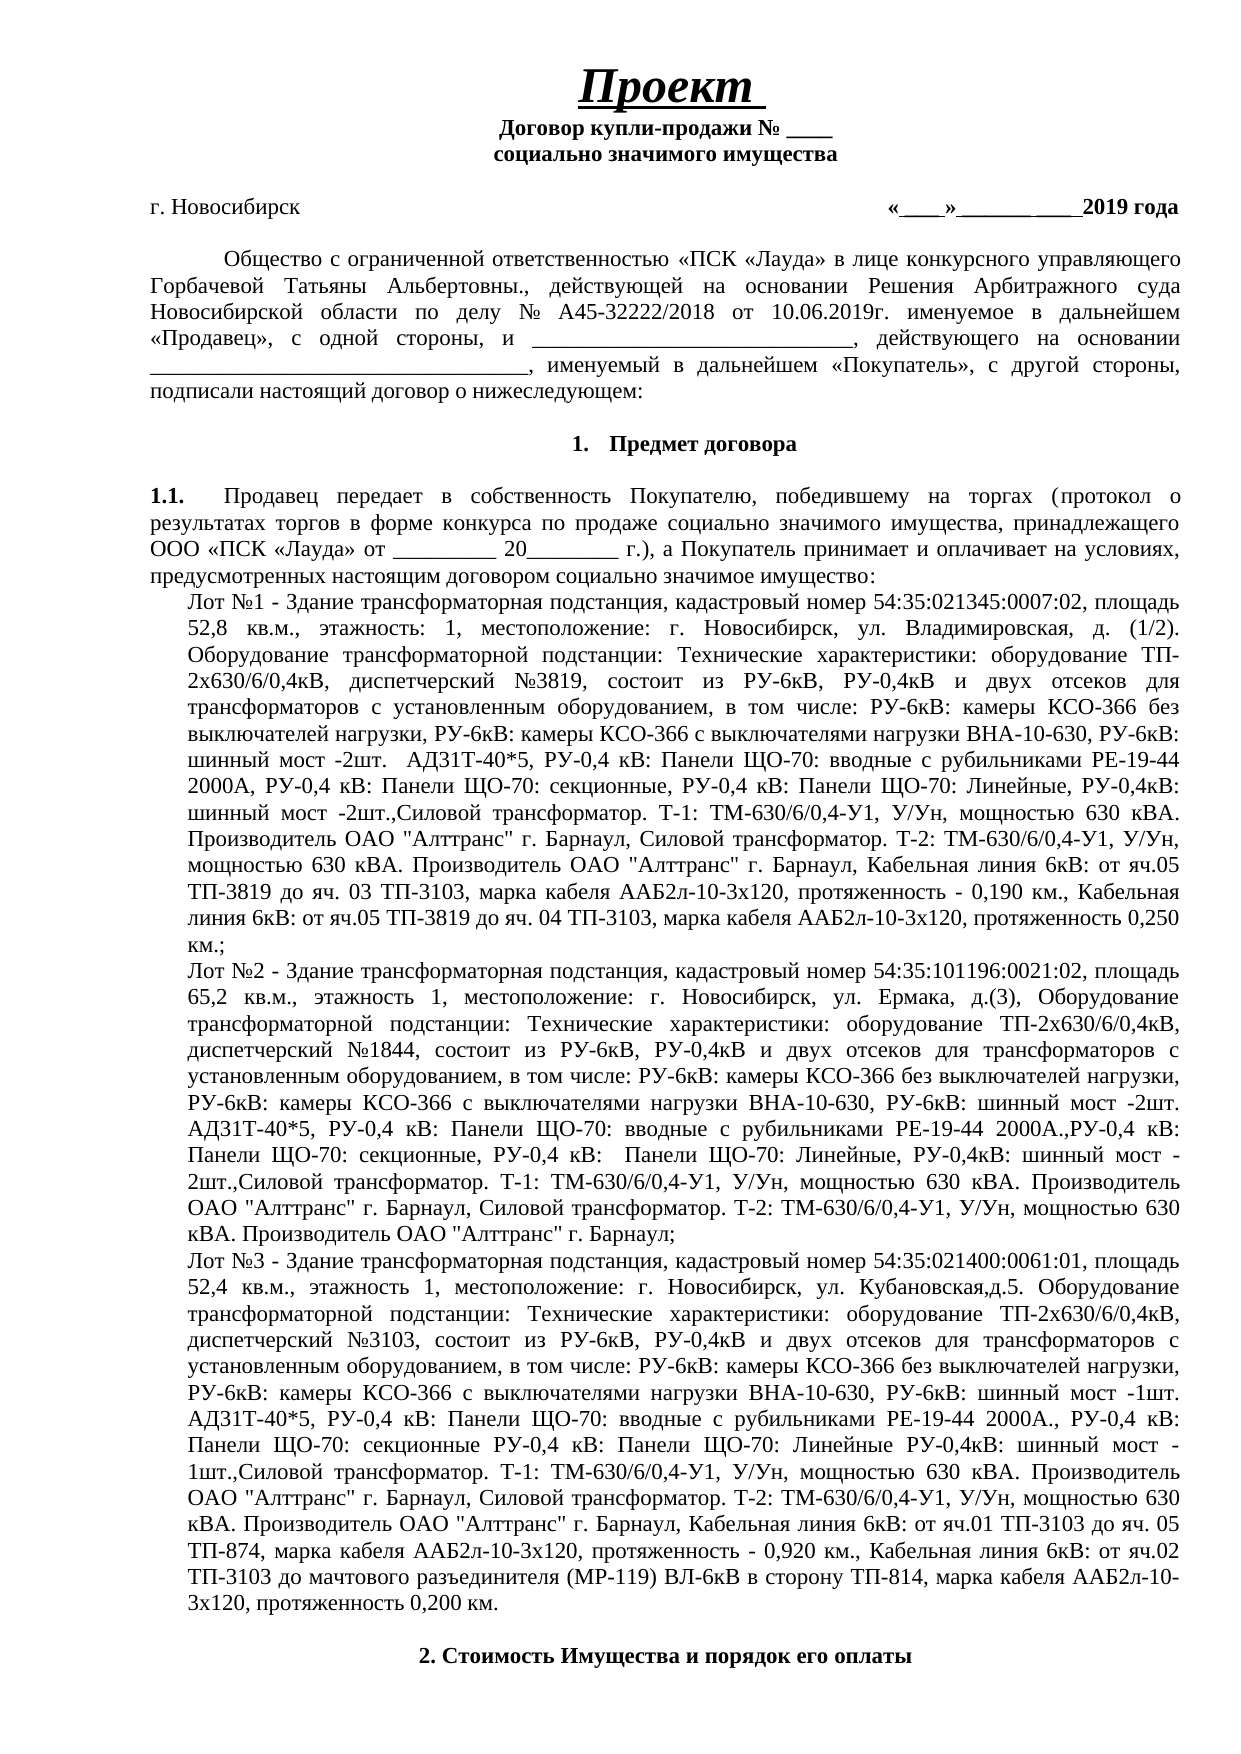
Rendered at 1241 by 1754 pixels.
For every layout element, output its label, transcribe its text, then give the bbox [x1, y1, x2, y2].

list Продавец передает в собственность Покупателю, победившему на торгах (протокол о результатах торгов в форме конкурса по продаже социально значимого имущества, принадлежащего ООО «ПСК «Лауда» от _________ 20________ г.), а Покупатель принимает и оплачивает на условиях, предусмотренных настоящим договором социально значимое имущество: [150, 483, 1181, 588]
title г. Новосибирск « ___ » ______ ___ 2019 года [150, 193, 1181, 219]
text Общество с ограниченной ответственностью «ПСК «Лауда» в лице конкурсного управляющего Горбачевой Татьяны Альбертовны., действующей на основании Решения Арбитражного суда Новосибирской области по делу № А45-32222/2018 от 10.06.2019г. именуемое в дальнейшем «Продавец», с одной стороны, и ____________________________, действующего на основании _________________________________, именуемый в дальнейшем «Покупатель», с другой стороны, подписали настоящий договор о нижеследующем: [150, 245, 1182, 403]
title Проект [150, 56, 1181, 114]
title 2. Стоимость Имущества и порядок его оплаты [150, 1642, 1181, 1668]
text Лот №2 - Здание трансформаторная подстанция, кадастровый номер 54:35:101196:0021:02, площадь 65,2 кв.м., этажность 1, местоположение: г. Новосибирск, ул. Ермака, д.(3), Оборудование трансформаторной подстанции: Технические характеристики: оборудование ТП-2х630/6/0,4кВ, диспетчерский №1844, состоит из РУ-6кВ, РУ-0,4кВ и двух отсеков для трансформаторов с установленным оборудованием, в том числе: РУ-6кВ: камеры КСО-366 без выключателей нагрузки, РУ-6кВ: камеры КСО-366 с выключателями нагрузки ВНА-10-630, РУ-6кВ: шинный мост -2шт. АД31Т-40*5, РУ-0,4 кВ: Панели ЩО-70: вводные с рубильниками РЕ-19-44 2000А.,РУ-0,4 кВ: Панели ЩО-70: секционные, РУ-0,4 кВ: Панели ЩО-70: Линейные, РУ-0,4кВ: шинный мост -2шт.,Силовой трансформатор. Т-1: ТМ-630/6/0,4-У1, У/Ун, мощностью 630 кВА. Производитель ОАО "Алттранс" г. Барнаул, Силовой трансформатор. Т-2: ТМ-630/6/0,4-У1, У/Ун, мощностью 630 кВА. Производитель ОАО "Алттранс" г. Барнаул; [187, 957, 1181, 1247]
text Лот №1 - Здание трансформаторная подстанция, кадастровый номер 54:35:021345:0007:02, площадь 52,8 кв.м., этажность: 1, местоположение: г. Новосибирск, ул. Владимировская, д. (1/2). Оборудование трансформаторной подстанции: Технические характеристики: оборудование ТП-2х630/6/0,4кВ, диспетчерский №3819, состоит из РУ-6кВ, РУ-0,4кВ и двух отсеков для трансформаторов с установленным оборудованием, в том числе: РУ-6кВ: камеры КСО-366 без выключателей нагрузки, РУ-6кВ: камеры КСО-366 с выключателями нагрузки ВНА-10-630, РУ-6кВ: шинный мост -2шт. АД31Т-40*5, РУ-0,4 кВ: Панели ЩО-70: вводные с рубильниками РЕ-19-44 2000А, РУ-0,4 кВ: Панели ЩО-70: секционные, РУ-0,4 кВ: Панели ЩО-70: Линейные, РУ-0,4кВ: шинный мост -2шт.,Силовой трансформатор. Т-1: ТМ-630/6/0,4-У1, У/Ун, мощностью 630 кВА. Производитель ОАО "Алттранс" г. Барнаул, Силовой трансформатор. Т-2: ТМ-630/6/0,4-У1, У/Ун, мощностью 630 кВА. Производитель ОАО "Алттранс" г. Барнаул, Кабельная линия 6кВ: от яч.05 ТП-3819 до яч. 03 ТП-3103, марка кабеля ААБ2л-10-3х120, протяженность - 0,190 км., Кабельная линия 6кВ: от яч.05 ТП-3819 до яч. 04 ТП-3103, марка кабеля ААБ2л-10-3х120, протяженность 0,250 км.; [187, 588, 1181, 957]
title Предмет договора [187, 430, 1181, 456]
title Договор купли-продажи № ____ [150, 114, 1181, 140]
title социально значимого имущества [150, 140, 1181, 166]
text Лот №3 - Здание трансформаторная подстанция, кадастровый номер 54:35:021400:0061:01, площадь 52,4 кв.м., этажность 1, местоположение: г. Новосибирск, ул. Кубановская,д.5. Оборудование трансформаторной подстанции: Технические характеристики: оборудование ТП-2х630/6/0,4кВ, диспетчерский №3103, состоит из РУ-6кВ, РУ-0,4кВ и двух отсеков для трансформаторов с установленным оборудованием, в том числе: РУ-6кВ: камеры КСО-366 без выключателей нагрузки, РУ-6кВ: камеры КСО-366 с выключателями нагрузки ВНА-10-630, РУ-6кВ: шинный мост -1шт. АД31Т-40*5, РУ-0,4 кВ: Панели ЩО-70: вводные с рубильниками РЕ-19-44 2000А., РУ-0,4 кВ: Панели ЩО-70: секционные РУ-0,4 кВ: Панели ЩО-70: Линейные РУ-0,4кВ: шинный мост -1шт.,Силовой трансформатор. Т-1: ТМ-630/6/0,4-У1, У/Ун, мощностью 630 кВА. Производитель ОАО "Алттранс" г. Барнаул, Силовой трансформатор. Т-2: ТМ-630/6/0,4-У1, У/Ун, мощностью 630 кВА. Производитель ОАО "Алттранс" г. Барнаул, Кабельная линия 6кВ: от яч.01 ТП-3103 до яч. 05 ТП-874, марка кабеля ААБ2л-10-3х120, протяженность - 0,920 км., Кабельная линия 6кВ: от яч.02 ТП-3103 до мачтового разъединителя (МР-119) ВЛ-6кВ в сторону ТП-814, марка кабеля ААБ2л-10-3х120, протяженность 0,200 км. [187, 1247, 1181, 1616]
